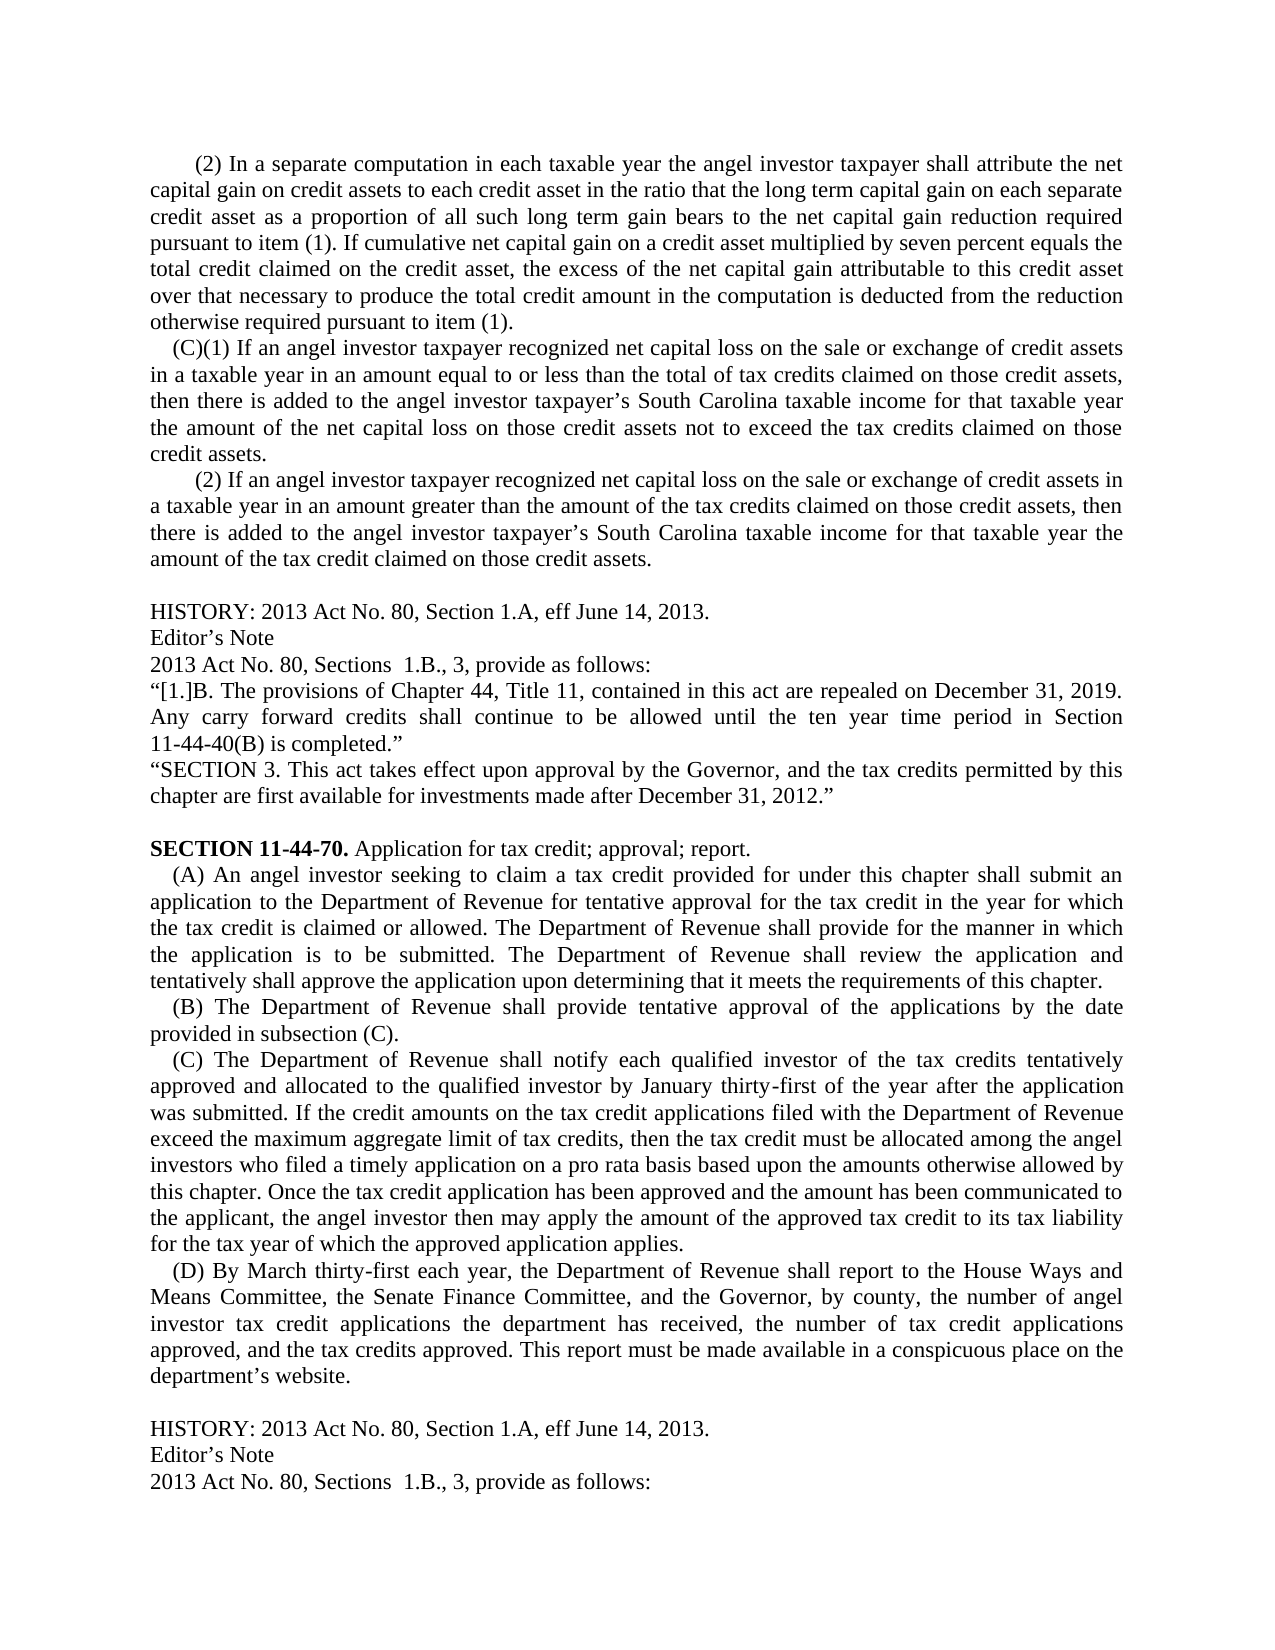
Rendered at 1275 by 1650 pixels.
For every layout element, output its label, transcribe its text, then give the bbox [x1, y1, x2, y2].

text (C) The Department of Revenue shall notify each qualified investor of the tax credits tentatively approved and allocated to the qualified investor by January thirty-first of the year after the application was submitted. If the credit amounts on the tax credit applications filed with the Department of Revenue exceed the maximum aggregate limit of tax credits, then the tax credit must be allocated among the angel investors who filed a timely application on a pro rata basis based upon the amounts otherwise allowed by this chapter. Once the tax credit application has been approved and the amount has been communicated to the applicant, the angel investor then may apply the amount of the approved tax credit to its tax liability for the tax year of which the approved application applies. [150, 1046, 1125, 1257]
text Editor’s Note [150, 624, 1125, 651]
text “[1.]B. The provisions of Chapter 44, Title 11, contained in this act are repealed on December 31, 2019. Any carry forward credits shall continue to be allowed until the ten year time period in Section 11-44-40(B) is completed.” [150, 677, 1125, 756]
text HISTORY: 2013 Act No. 80, Section 1.A, eff June 14, 2013. [150, 598, 1125, 624]
text (D) By March thirty-first each year, the Department of Revenue shall report to the House Ways and Means Committee, the Senate Finance Committee, and the Governor, by county, the number of angel investor tax credit applications the department has received, the number of tax credit applications approved, and the tax credits approved. This report must be made available in a conspicuous place on the department’s website. [150, 1257, 1125, 1389]
text (C)(1) If an angel investor taxpayer recognized net capital loss on the sale or exchange of credit assets in a taxable year in an amount equal to or less than the total of tax credits claimed on those credit assets, then there is added to the angel investor taxpayer’s South Carolina taxable income for that taxable year the amount of the net capital loss on those credit assets not to exceed the tax credits claimed on those credit assets. [150, 334, 1125, 466]
text (2) In a separate computation in each taxable year the angel investor taxpayer shall attribute the net capital gain on credit assets to each credit asset in the ratio that the long term capital gain on each separate credit asset as a proportion of all such long term gain bears to the net capital gain reduction required pursuant to item (1). If cumulative net capital gain on a credit asset multiplied by seven percent equals the total credit claimed on the credit asset, the excess of the net capital gain attributable to this credit asset over that necessary to produce the total credit amount in the computation is deducted from the reduction otherwise required pursuant to item (1). [150, 150, 1125, 334]
text (B) The Department of Revenue shall provide tentative approval of the applications by the date provided in subsection (C). [150, 993, 1125, 1046]
text (2) If an angel investor taxpayer recognized net capital loss on the sale or exchange of credit assets in a taxable year in an amount greater than the amount of the tax credits claimed on those credit assets, then there is added to the angel investor taxpayer’s South Carolina taxable income for that taxable year the amount of the tax credit claimed on those credit assets. [150, 466, 1125, 572]
text “SECTION 3. This act takes effect upon approval by the Governor, and the tax credits permitted by this chapter are first available for investments made after December 31, 2012.” [150, 756, 1125, 809]
text 2013 Act No. 80, Sections 1.B., 3, provide as follows: [150, 1468, 1125, 1494]
text SECTION 11-44-70. Application for tax credit; approval; report. [150, 835, 1125, 862]
text HISTORY: 2013 Act No. 80, Section 1.A, eff June 14, 2013. [150, 1415, 1125, 1441]
text Editor’s Note [150, 1441, 1125, 1468]
text 2013 Act No. 80, Sections 1.B., 3, provide as follows: [150, 651, 1125, 677]
text (A) An angel investor seeking to claim a tax credit provided for under this chapter shall submit an application to the Department of Revenue for tentative approval for the tax credit in the year for which the tax credit is claimed or allowed. The Department of Revenue shall provide for the manner in which the application is to be submitted. The Department of Revenue shall review the application and tentatively shall approve the application upon determining that it meets the requirements of this chapter. [150, 862, 1125, 993]
